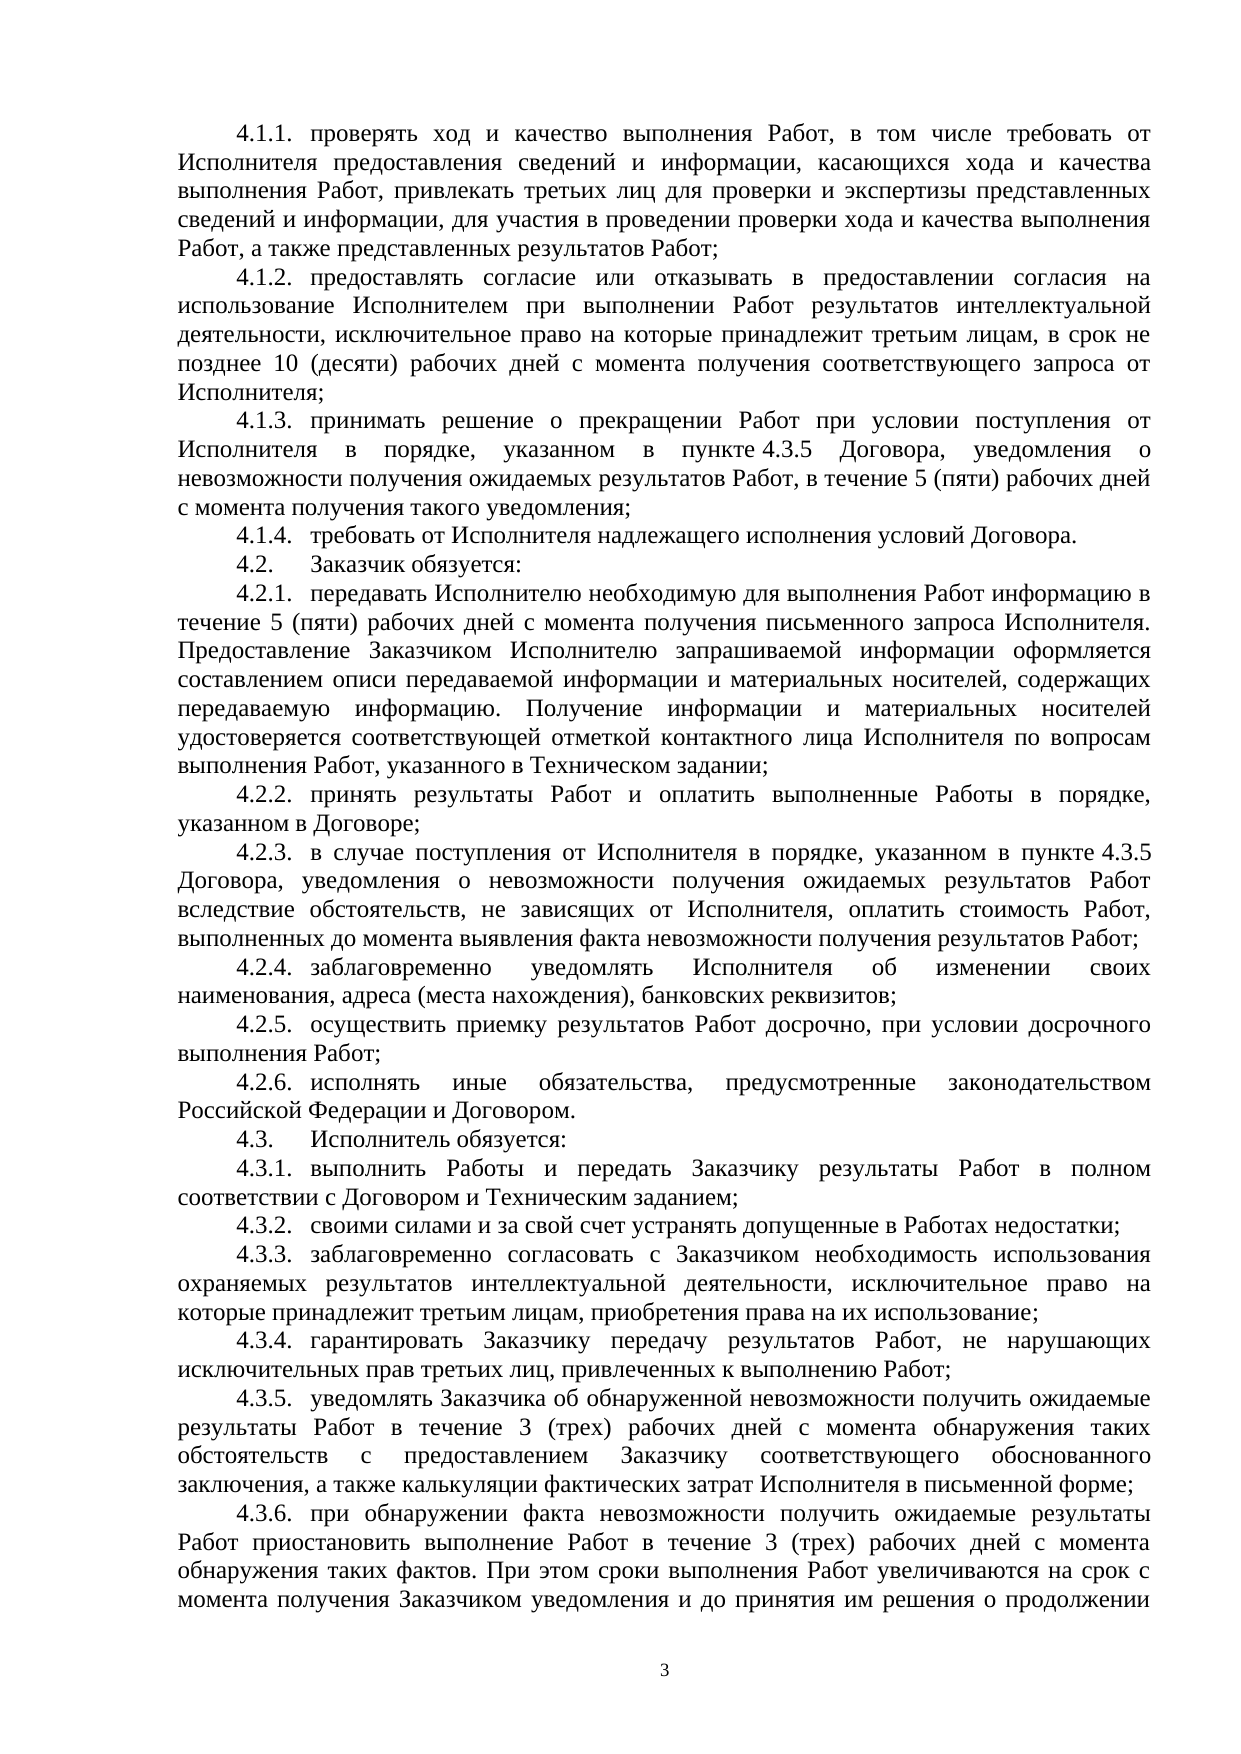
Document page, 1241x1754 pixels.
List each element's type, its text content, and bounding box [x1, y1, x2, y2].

list в случае поступления от Исполнителя в порядке, указанном в пункте 4.3.5 Договора, уведомления о невозможности получения ожидаемых результатов Работ вследствие обстоятельств, не зависящих от Исполнителя, оплатить стоимость Работ, выполненных до момента выявления факта невозможности получения результатов Работ; [177, 837, 1152, 952]
list осуществить приемку результатов Работ досрочно, при условии досрочного выполнения Работ; [177, 1009, 1152, 1067]
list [177, 1498, 1152, 1613]
list заблаговременно согласовать с Заказчиком необходимость использования охраняемых результатов интеллектуальной деятельности, исключительное право на которые принадлежит третьим лицам, приобретения права на их использование; [177, 1239, 1152, 1326]
list гарантировать Заказчику передачу результатов Работ, не нарушающих исключительных прав третьих лиц, привлеченных к выполнению Работ; [177, 1326, 1152, 1383]
list требовать от Исполнителя надлежащего исполнения условий Договора. [177, 521, 1152, 549]
list уведомлять Заказчика об обнаруженной невозможности получить ожидаемые результаты Работ в течение 3 (трех) рабочих дней с момента обнаружения таких обстоятельств с предоставлением Заказчику соответствующего обоснованного заключения, а также калькуляции фактических затрат Исполнителя в письменной форме; [177, 1383, 1152, 1498]
list выполнить Работы и передать Заказчику результаты Работ в полном соответствии с Договором и Техническим заданием; [177, 1153, 1152, 1211]
list передавать Исполнителю необходимую для выполнения Работ информацию в течение 5 (пяти) рабочих дней с момента получения письменного запроса Исполнителя. Предоставление Заказчиком Исполнителю запрашиваемой информации оформляется составлением описи передаваемой информации и материальных носителей, содержащих передаваемую информацию. Получение информации и материальных носителей удостоверяется соответствующей отметкой контактного лица Исполнителя по вопросам выполнения Работ, указанного в Техническом задании; [177, 578, 1152, 779]
list заблаговременно уведомлять Исполнителя об изменении своих наименования, адреса (места нахождения), банковских реквизитов; [177, 952, 1152, 1009]
list проверять ход и качество выполнения Работ, в том числе требовать от Исполнителя предоставления сведений и информации, касающихся хода и качества выполнения Работ, привлекать третьих лиц для проверки и экспертизы представленных сведений и информации, для участия в проведении проверки хода и качества выполнения Работ, а также представленных результатов Работ; [177, 118, 1152, 262]
list предоставлять согласие или отказывать в предоставлении согласия на использование Исполнителем при выполнении Работ результатов интеллектуальной деятельности, исключительное право на которые принадлежит третьим лицам, в срок не позднее 10 (десяти) рабочих дней с момента получения соответствующего запроса от Исполнителя; [177, 262, 1152, 406]
list Заказчик обязуется: [177, 549, 1152, 578]
list исполнять иные обязательства, предусмотренные законодательством Российской Федерации и Договором. [177, 1067, 1152, 1124]
list принять результаты Работ и оплатить выполненные Работы в порядке, указанном в Договоре; [177, 779, 1152, 837]
list Исполнитель обязуется: [177, 1124, 1152, 1153]
list своими силами и за свой счет устранять допущенные в Работах недостатки; [177, 1211, 1152, 1239]
list принимать решение о прекращении Работ при условии поступления от Исполнителя в порядке, указанном в пункте 4.3.5 Договора, уведомления о невозможности получения ожидаемых результатов Работ, в течение 5 (пяти) рабочих дней с момента получения такого уведомления; [177, 406, 1152, 521]
